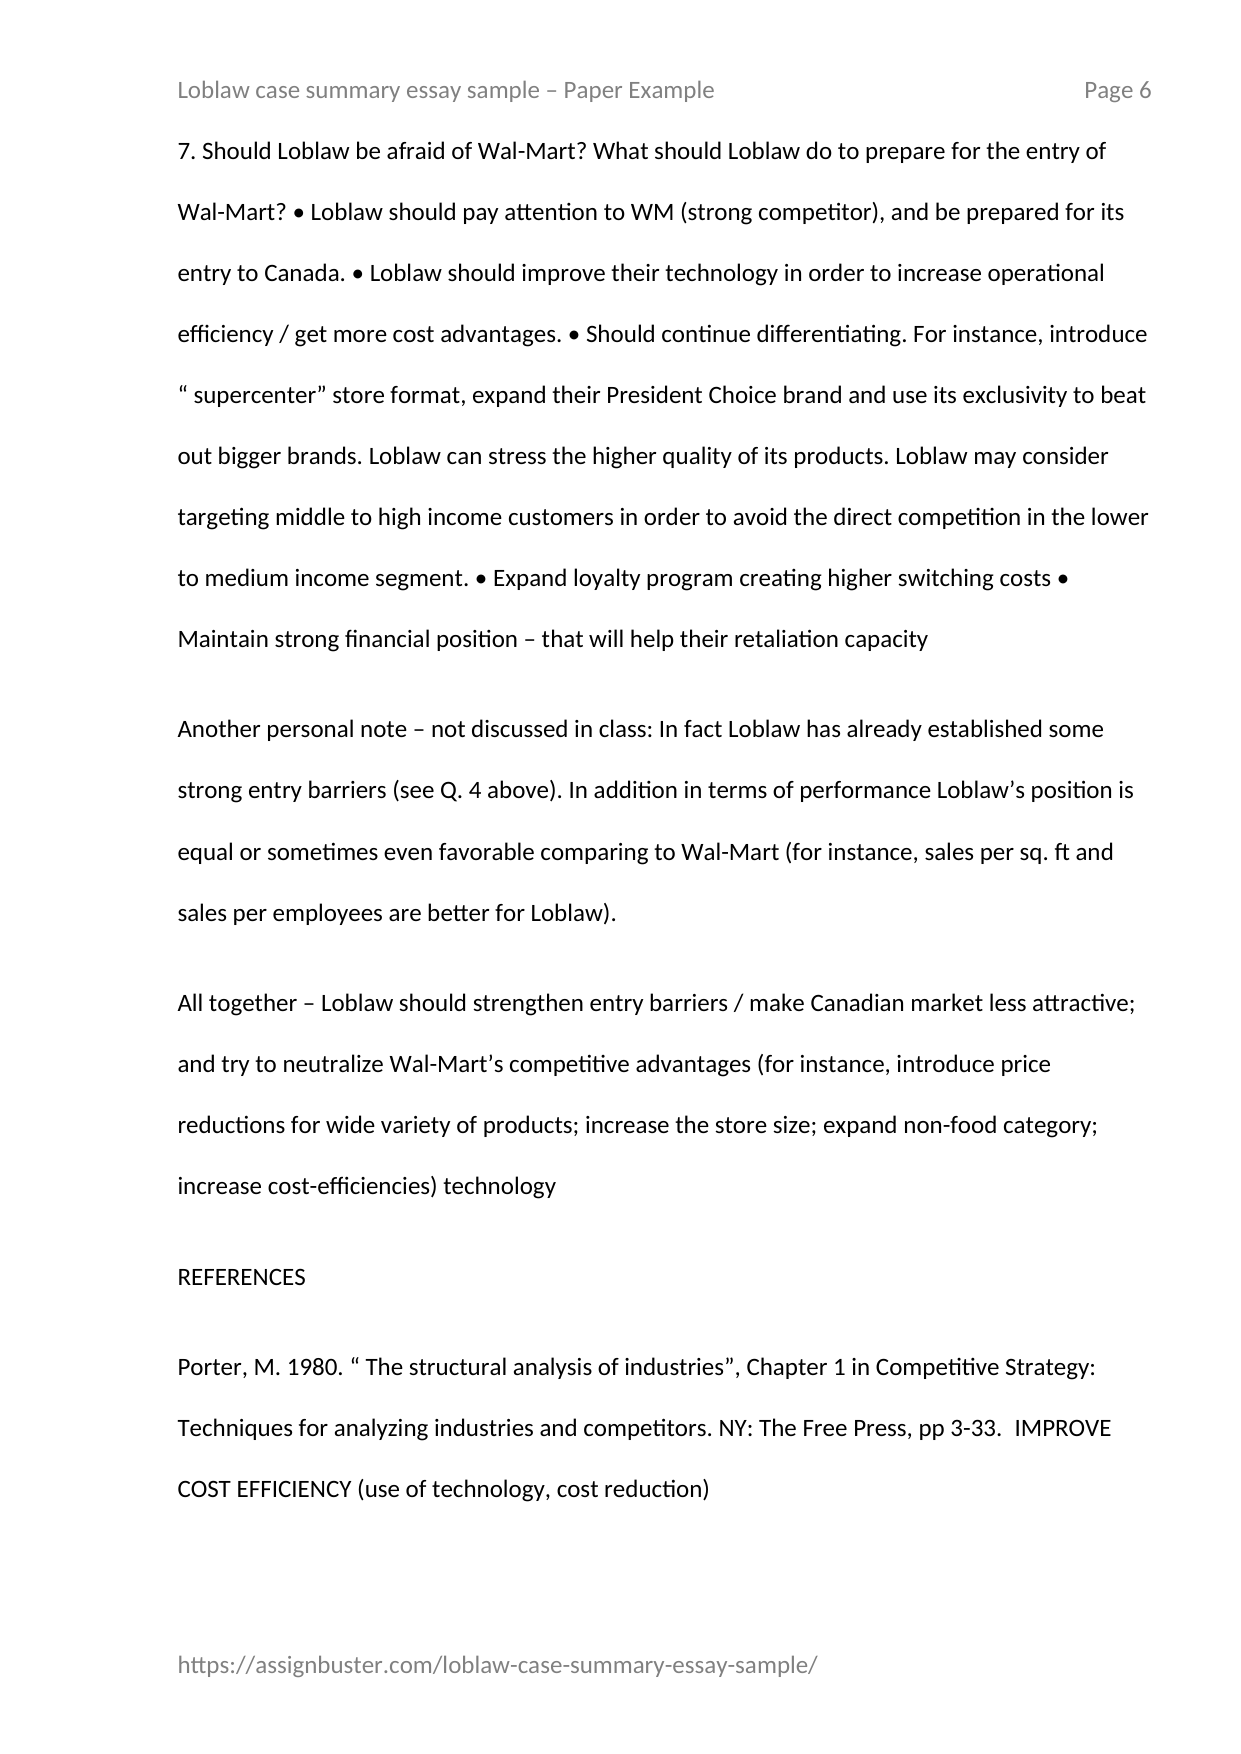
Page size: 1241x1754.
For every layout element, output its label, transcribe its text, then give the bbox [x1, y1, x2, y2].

text All together – Loblaw should strengthen entry barriers / make Canadian market less attractive; and try to neutralize Wal-Mart’s competitive advantages (for instance, introduce price reductions for wide variety of products; increase the store size; expand non-food category; increase cost-efficiencies) technology [177, 987, 1152, 1201]
text Porter, M. 1980. “ The structural analysis of industries”, Chapter 1 in Competitive Strategy: Techniques for analyzing industries and competitors. NY: The Free Press, pp 3-33. IMPROVE COST EFFICIENCY (use of technology, cost reduction) [177, 1351, 1152, 1504]
text REFERENCES [177, 1261, 1152, 1291]
text Another personal note – not discussed in class: In fact Loblaw has already established some strong entry barriers (see Q. 4 above). In addition in terms of performance Loblaw’s position is equal or sometimes even favorable comparing to Wal-Mart (for instance, sales per sq. ft and sales per employees are better for Loblaw). [177, 714, 1152, 927]
text 7. Should Loblaw be afraid of Wal-Mart? What should Loblaw do to prepare for the entry of Wal-Mart? • Loblaw should pay attention to WM (strong competitor), and be prepared for its entry to Canada. • Loblaw should improve their technology in order to increase operational efficiency / get more cost advantages. • Should continue differentiating. For instance, introduce “ supercenter” store format, expand their President Choice brand and use its exclusivity to beat out bigger brands. Loblaw can stress the higher quality of its products. Loblaw may consider targeting middle to high income customers in order to avoid the direct competition in the lower to medium income segment. • Expand loyalty program creating higher switching costs • Maintain strong financial position – that will help their retaliation capacity [177, 135, 1152, 654]
